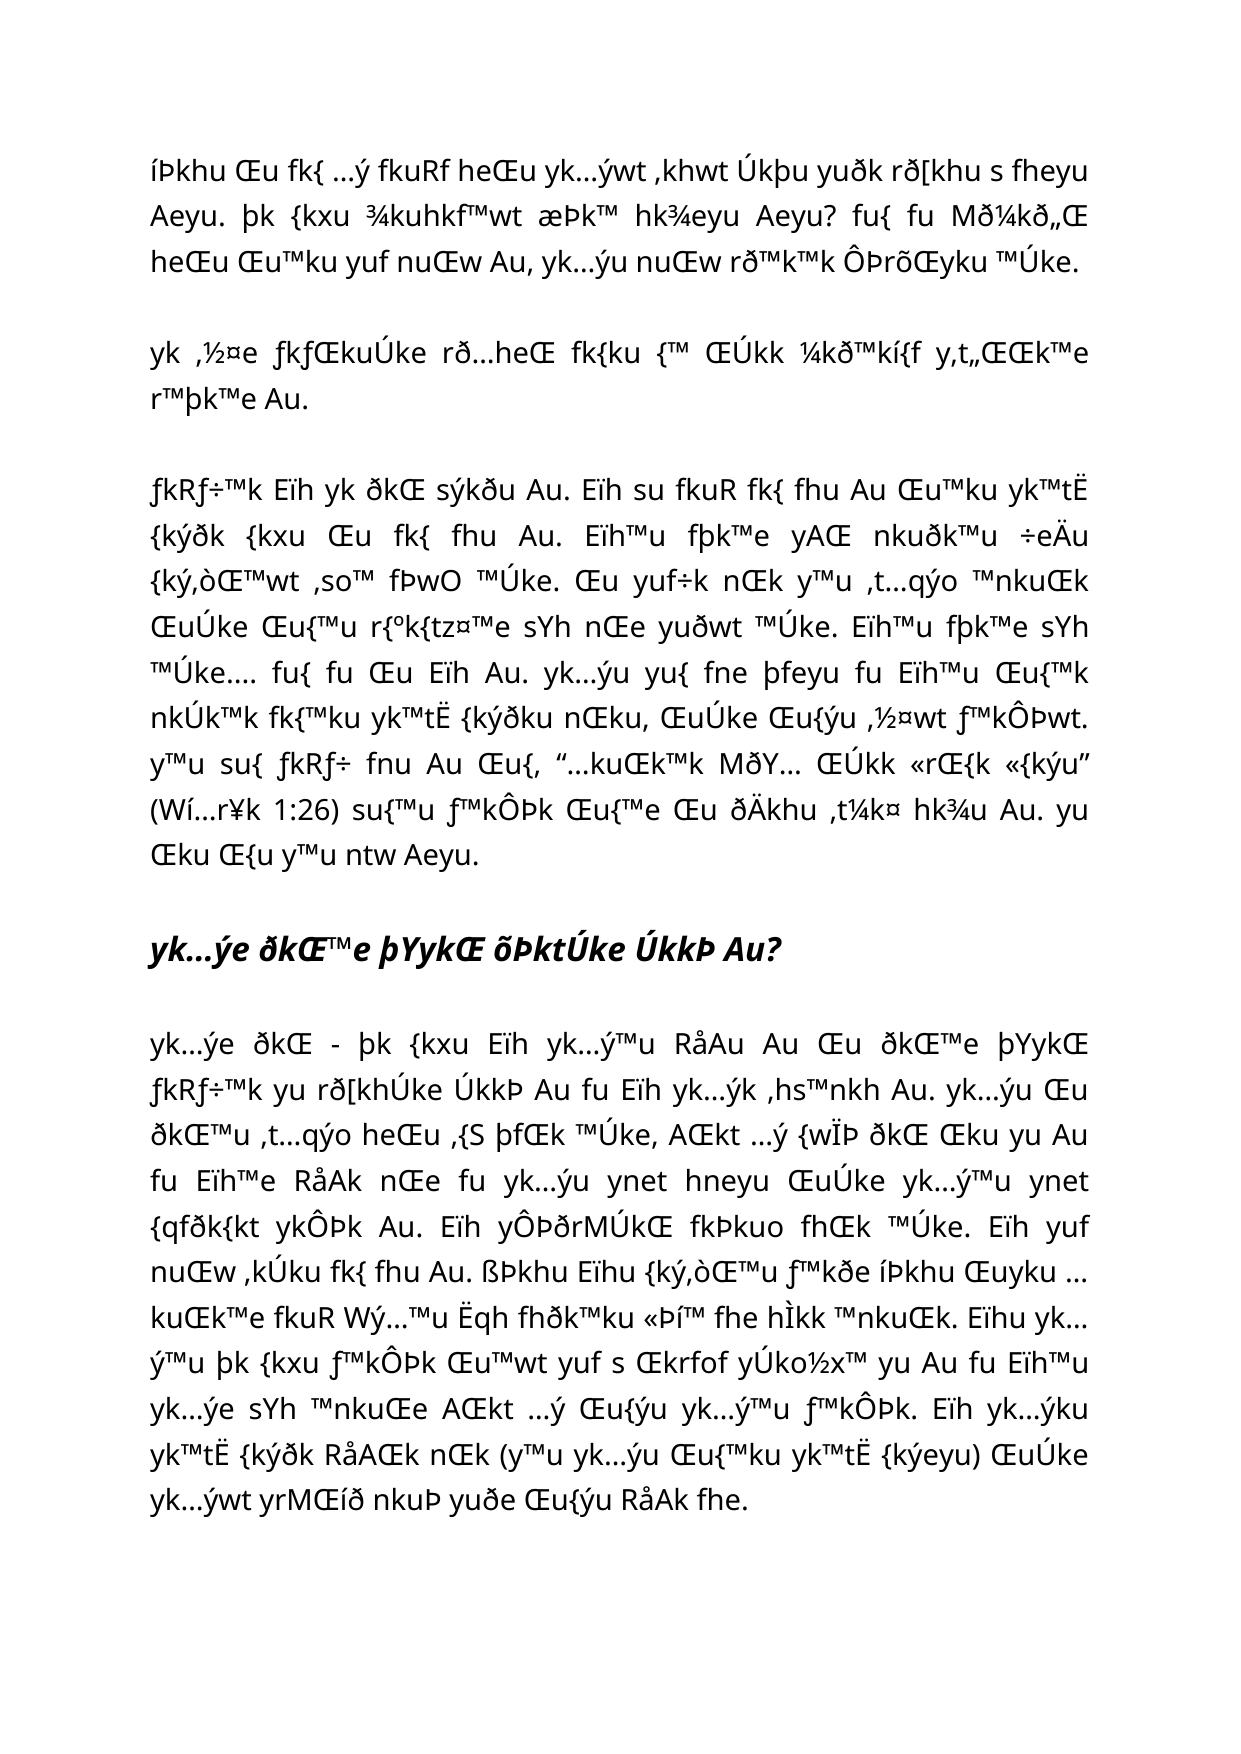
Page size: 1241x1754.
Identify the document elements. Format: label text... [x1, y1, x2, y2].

text yk…ýe ðkŒ - þk {kxu Eïh yk…ý™u RåAu Au Œu ðkŒ™e þYykŒ ƒkRƒ÷™k yu rð[khÚke ÚkkÞ Au fu Eïh yk…ýk ‚hs™nkh Au. yk…ýu Œu ðkŒ™u ‚t…qýo heŒu ‚{S þfŒk ™Úke, AŒkt …ý {wÏÞ ðkŒ Œku yu Au fu Eïh™e RåAk nŒe fu yk…ýu ynet hneyu ŒuÚke yk…ý™u ynet {qfðk{kt ykÔÞk Au. Eïh yÔÞðrMÚkŒ fkÞkuo fhŒk ™Úke. Eïh yuf nuŒw ‚kÚku fk{ fhu Au. ßÞkhu Eïhu {ký‚òŒ™u ƒ™kðe íÞkhu Œuyku …kuŒk™e fkuR Wý…™u Ëqh fhðk™ku «Þí™ fhe hÌkk ™nkuŒk. Eïhu yk…ý™u þk {kxu ƒ™kÔÞk Œu™wt yuf s Œkrfof yÚko½x™ yu Au fu Eïh™u yk…ýe sYh ™nkuŒe AŒkt …ý Œu{ýu yk…ý™u ƒ™kÔÞk. Eïh yk…ýku yk™tË {kýðk RåAŒk nŒk (y™u yk…ýu Œu{™ku yk™tË {kýeyu) ŒuÚke yk…ýwt yrMŒíð nkuÞ yuðe Œu{ýu RåAk fhe. [150, 1023, 1090, 1519]
text ƒkRƒ÷™k Eïh yk ðkŒ sýkðu Au. Eïh su fkuR fk{ fhu Au Œu™ku yk™tË {kýðk {kxu Œu fk{ fhu Au. Eïh™u fþk™e yAŒ nkuðk™u ÷eÄu {ký‚òŒ™wt ‚so™ fÞwO ™Úke. Œu yuf÷k nŒk y™u ‚t…qýo ™nkuŒk ŒuÚke Œu{™u r{ºk{tz¤™e sYh nŒe yuðwt ™Úke. Eïh™u fþk™e sYh ™Úke.... fu{ fu Œu Eïh Au. yk…ýu yu{ fne þfeyu fu Eïh™u Œu{™k nkÚk™k fk{™ku yk™tË {kýðku nŒku, ŒuÚke Œu{ýu ‚½¤wt ƒ™kÔÞwt. y™u su{ ƒkRƒ÷ fnu Au Œu{, “…kuŒk™k MðY… ŒÚkk «rŒ{k «{kýu” (Wí…r¥k 1:26) su{™u ƒ™kÔÞk Œu{™e Œu ðÄkhu ‚t¼k¤ hk¾u Au. yu Œku Œ{u y™u ntw Aeyu. [150, 469, 1090, 874]
text yk…ýe ðkŒ™e þYykŒ õÞktÚke ÚkkÞ Au? [150, 926, 1090, 971]
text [150, 150, 1090, 281]
text yk ‚½¤e ƒkƒŒkuÚke rð…heŒ fk{ku {™ ŒÚkk ¼kð™kí{f y‚t„ŒŒk™e r™þk™e Au. [150, 332, 1090, 418]
